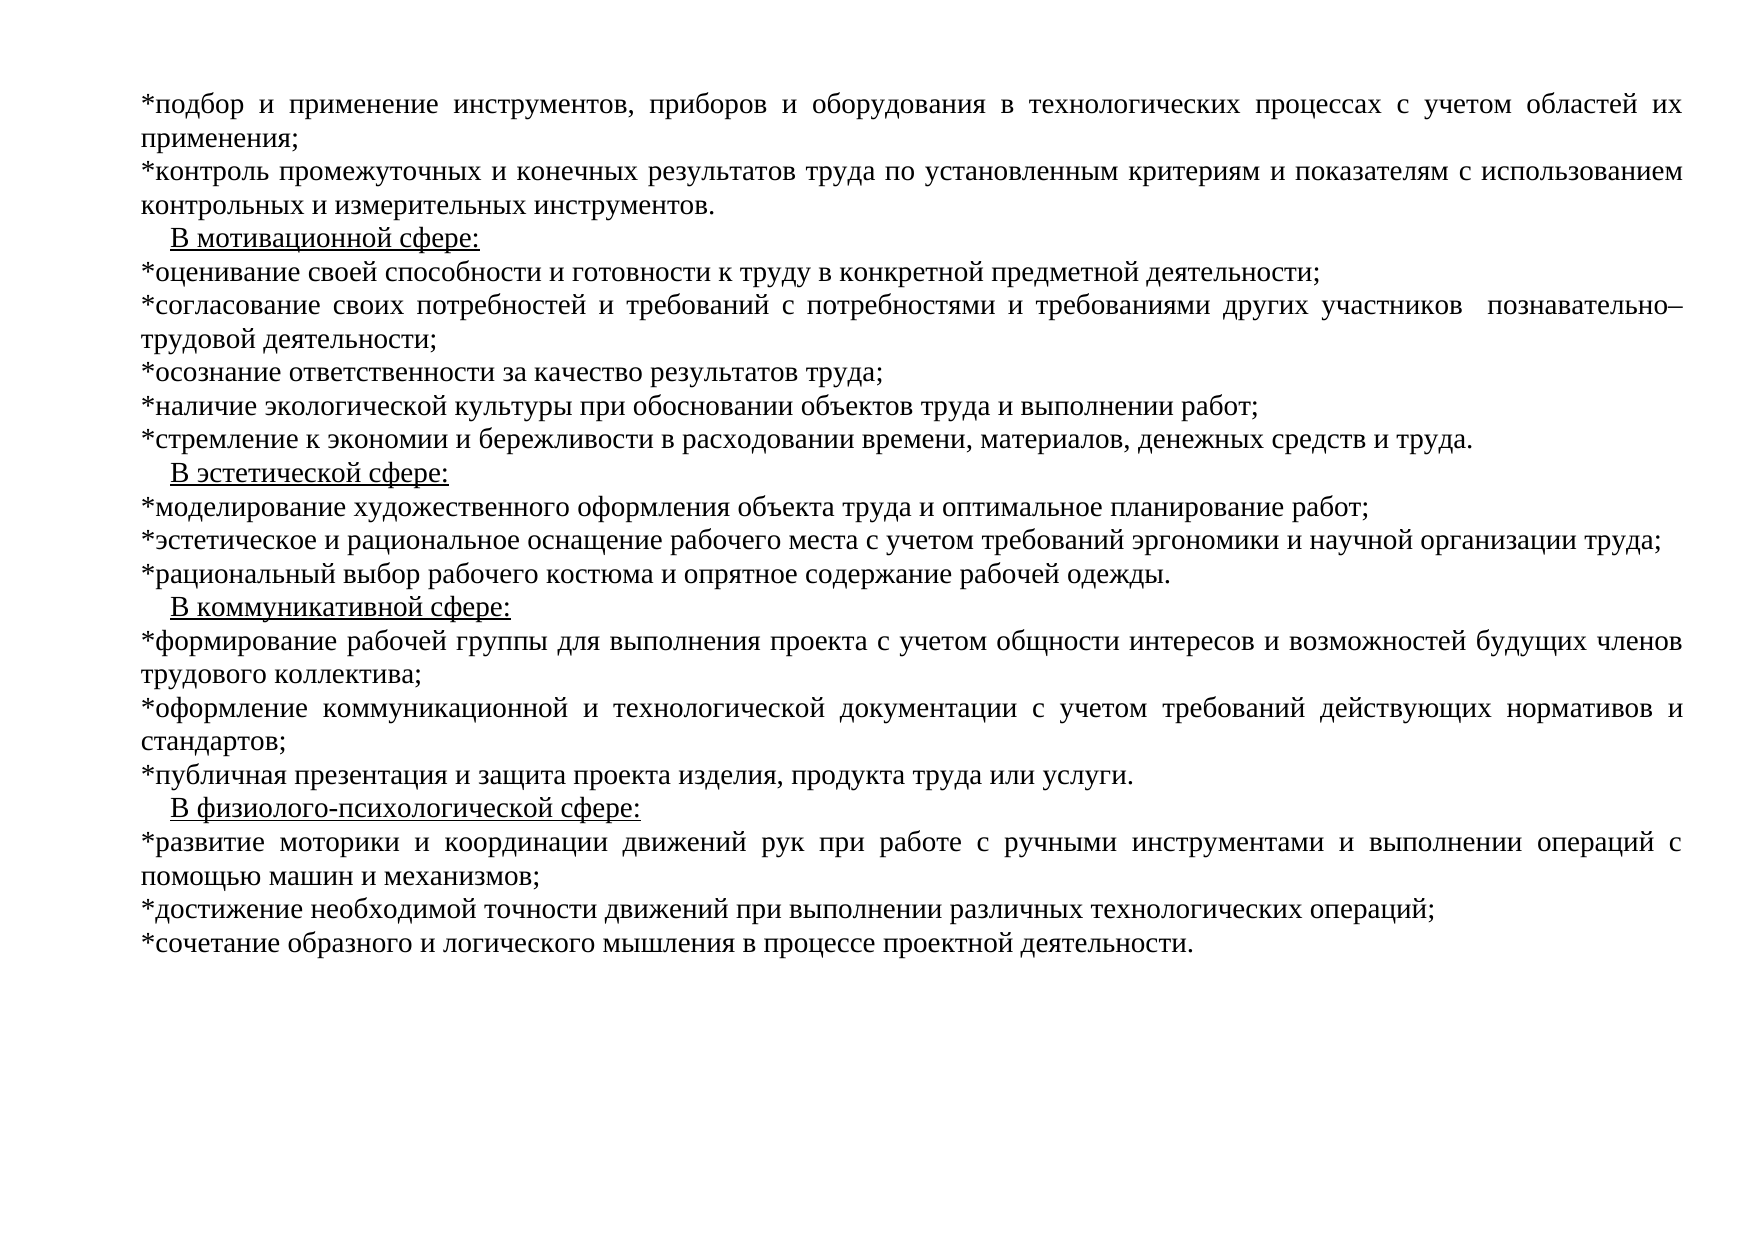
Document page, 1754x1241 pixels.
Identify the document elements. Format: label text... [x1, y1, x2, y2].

text *оценивание своей способности и готовности к труду в конкретной предметной деятельности; [141, 254, 1684, 287]
text *эстетическое и рациональное оснащение рабочего места с учетом требований эргономики и научной организации труда; [141, 522, 1684, 556]
text *согласование своих потребностей и требований с потребностями и требованиями других участников познавательно–трудовой деятельности; [141, 287, 1684, 354]
text *достижение необходимой точности движений при выполнении различных технологических операций; [141, 891, 1684, 925]
text *развитие моторики и координации движений рук при работе с ручными инструментами и выполнении операций с помощью машин и механизмов; [141, 824, 1684, 891]
text *сочетание образного и логического мышления в процессе проектной деятельности. [141, 925, 1684, 958]
text *наличие экологической культуры при обосновании объектов труда и выполнении работ; [141, 388, 1684, 422]
text *публичная презентация и защита проекта изделия, продукта труда или услуги. [141, 757, 1684, 791]
list В мотивационной сфере: [96, 220, 1684, 254]
text *оформление коммуникационной и технологической документации с учетом требований действующих нормативов и стандартов; [141, 690, 1684, 757]
text *моделирование художественного оформления объекта труда и оптимальное планирование работ; [141, 489, 1684, 522]
text *осознание ответственности за качество результатов труда; [141, 354, 1684, 388]
list В коммуникативной сфере: [96, 589, 1684, 623]
text *контроль промежуточных и конечных результатов труда по установленным критериям и показателям с использованием контрольных и измерительных инструментов. [141, 153, 1684, 220]
list В эстетической сфере: [96, 455, 1684, 489]
list В физиолого-психологической сфере: [96, 791, 1684, 824]
text *рациональный выбор рабочего костюма и опрятное содержание рабочей одежды. [141, 556, 1684, 589]
text *подбор и применение инструментов, приборов и оборудования в технологических процессах с учетом областей их применения; [141, 86, 1684, 153]
text *формирование рабочей группы для выполнения проекта с учетом общности интересов и возможностей будущих членов трудового коллектива; [141, 623, 1684, 690]
text *стремление к экономии и бережливости в расходовании времени, материалов, денежных средств и труда. [141, 422, 1684, 455]
